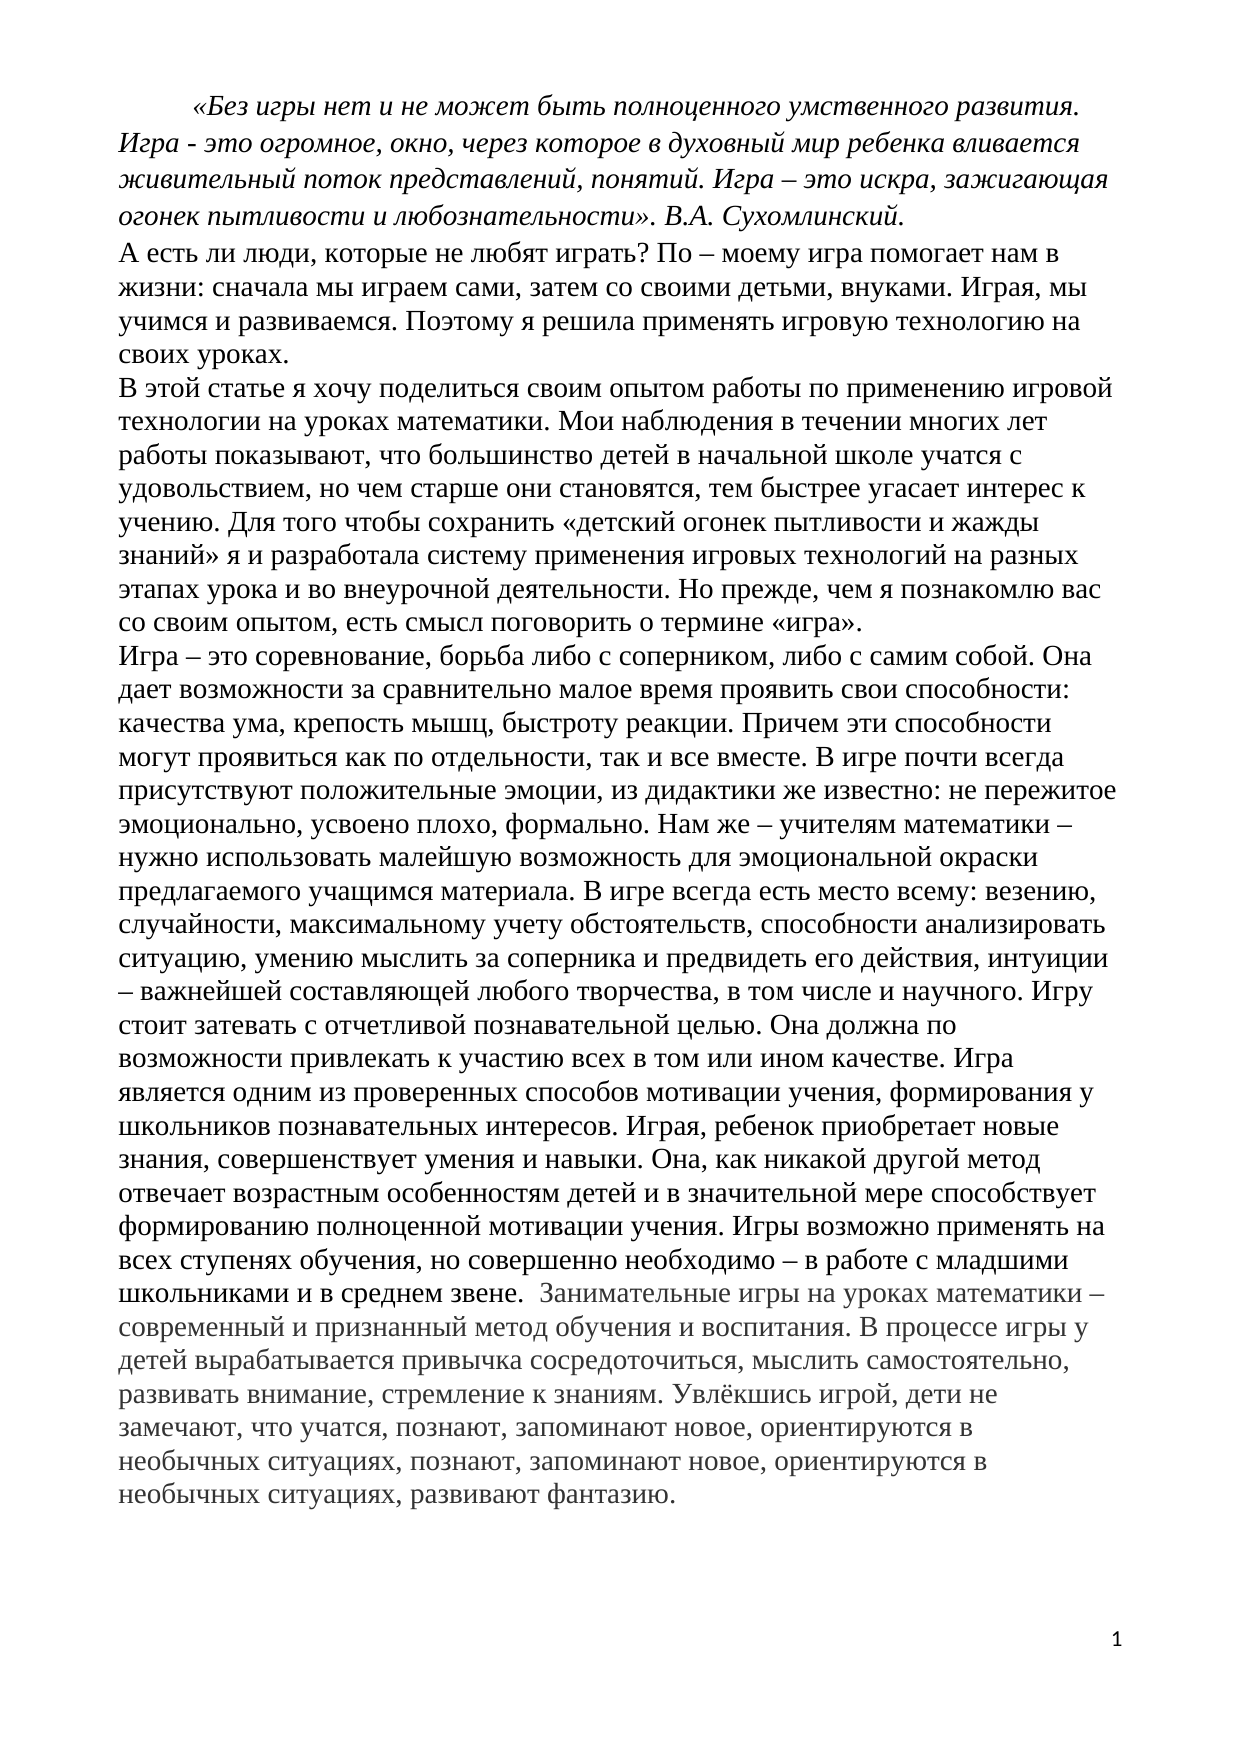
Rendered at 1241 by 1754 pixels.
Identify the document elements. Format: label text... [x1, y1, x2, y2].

text В этой статье я хочу поделиться своим опытом работы по применению игровой технологии на уроках математики. Мои наблюдения в течении многих лет работы показывают, что большинство детей в начальной школе учатся с удовольствием, но чем старше они становятся, тем быстрее угасает интерес к учению. Для того чтобы сохранить «детский огонек пытливости и жажды знаний» я и разработала систему применения игровых технологий на разных этапах урока и во внеурочной деятельности. Но прежде, чем я познакомлю вас со своим опытом, есть смысл поговорить о термине «игра». [118, 370, 1122, 638]
text Игра – это соревнование, борьба либо с соперником, либо с самим собой. Она дает возможности за сравнительно малое время проявить свои способности: качества ума, крепость мышц, быстроту реакции. Причем эти способности могут проявиться как по отдельности, так и все вместе. В игре почти всегда присутствуют положительные эмоции, из дидактики же известно: не пережитое эмоционально, усвоено плохо, формально. Нам же – учителям математики – нужно использовать малейшую возможность для эмоциональной окраски предлагаемого учащимся материала. В игре всегда есть место всему: везению, случайности, максимальному учету обстоятельств, способности анализировать ситуацию, умению мыслить за соперника и предвидеть его действия, интуиции – важнейшей составляющей любого творчества, в том числе и научного. Игру стоит затевать с отчетливой познавательной целью. Она должна по возможности привлекать к участию всех в том или ином качестве. Игра является одним из проверенных способов мотивации учения, формирования у школьников познавательных интересов. Играя, ребенок приобретает новые знания, совершенствует умения и навыки. Она, как никакой другой метод отвечает возрастным особенностям детей и в значительной мере способствует формированию полноценной мотивации учения. Игры возможно применять на всех ступенях обучения, но совершенно необходимо – в работе с младшими школьниками и в среднем звене. Занимательные игры на уроках математики – современный и признанный метод обучения и воспитания. В процессе игры у детей вырабатывается привычка сосредоточиться, мыслить самостоятельно, развивать внимание, стремление к знаниям. Увлёкшись игрой, дети не замечают, что учатся, познают, запоминают новое, ориентируются в необычных ситуациях, познают, запоминают новое, ориентируются в необычных ситуациях, развивают фантазию. [118, 638, 1122, 1510]
text А есть ли люди, которые не любят играть? По – моему игра помогает нам в жизни: сначала мы играем сами, затем со своими детьми, внуками. Играя, мы учимся и развиваемся. Поэтому я решила применять игровую технологию на своих уроках. [118, 236, 1122, 370]
text «Без игры нет и не может быть полноценного умственного развития. Игра - это огромное, окно, через которое в духовный мир ребенка вливается живительный поток представлений, понятий. Игра – это искра, зажигающая огонек пытливости и любознательности». В.А. Сухомлинский. [118, 88, 1122, 233]
